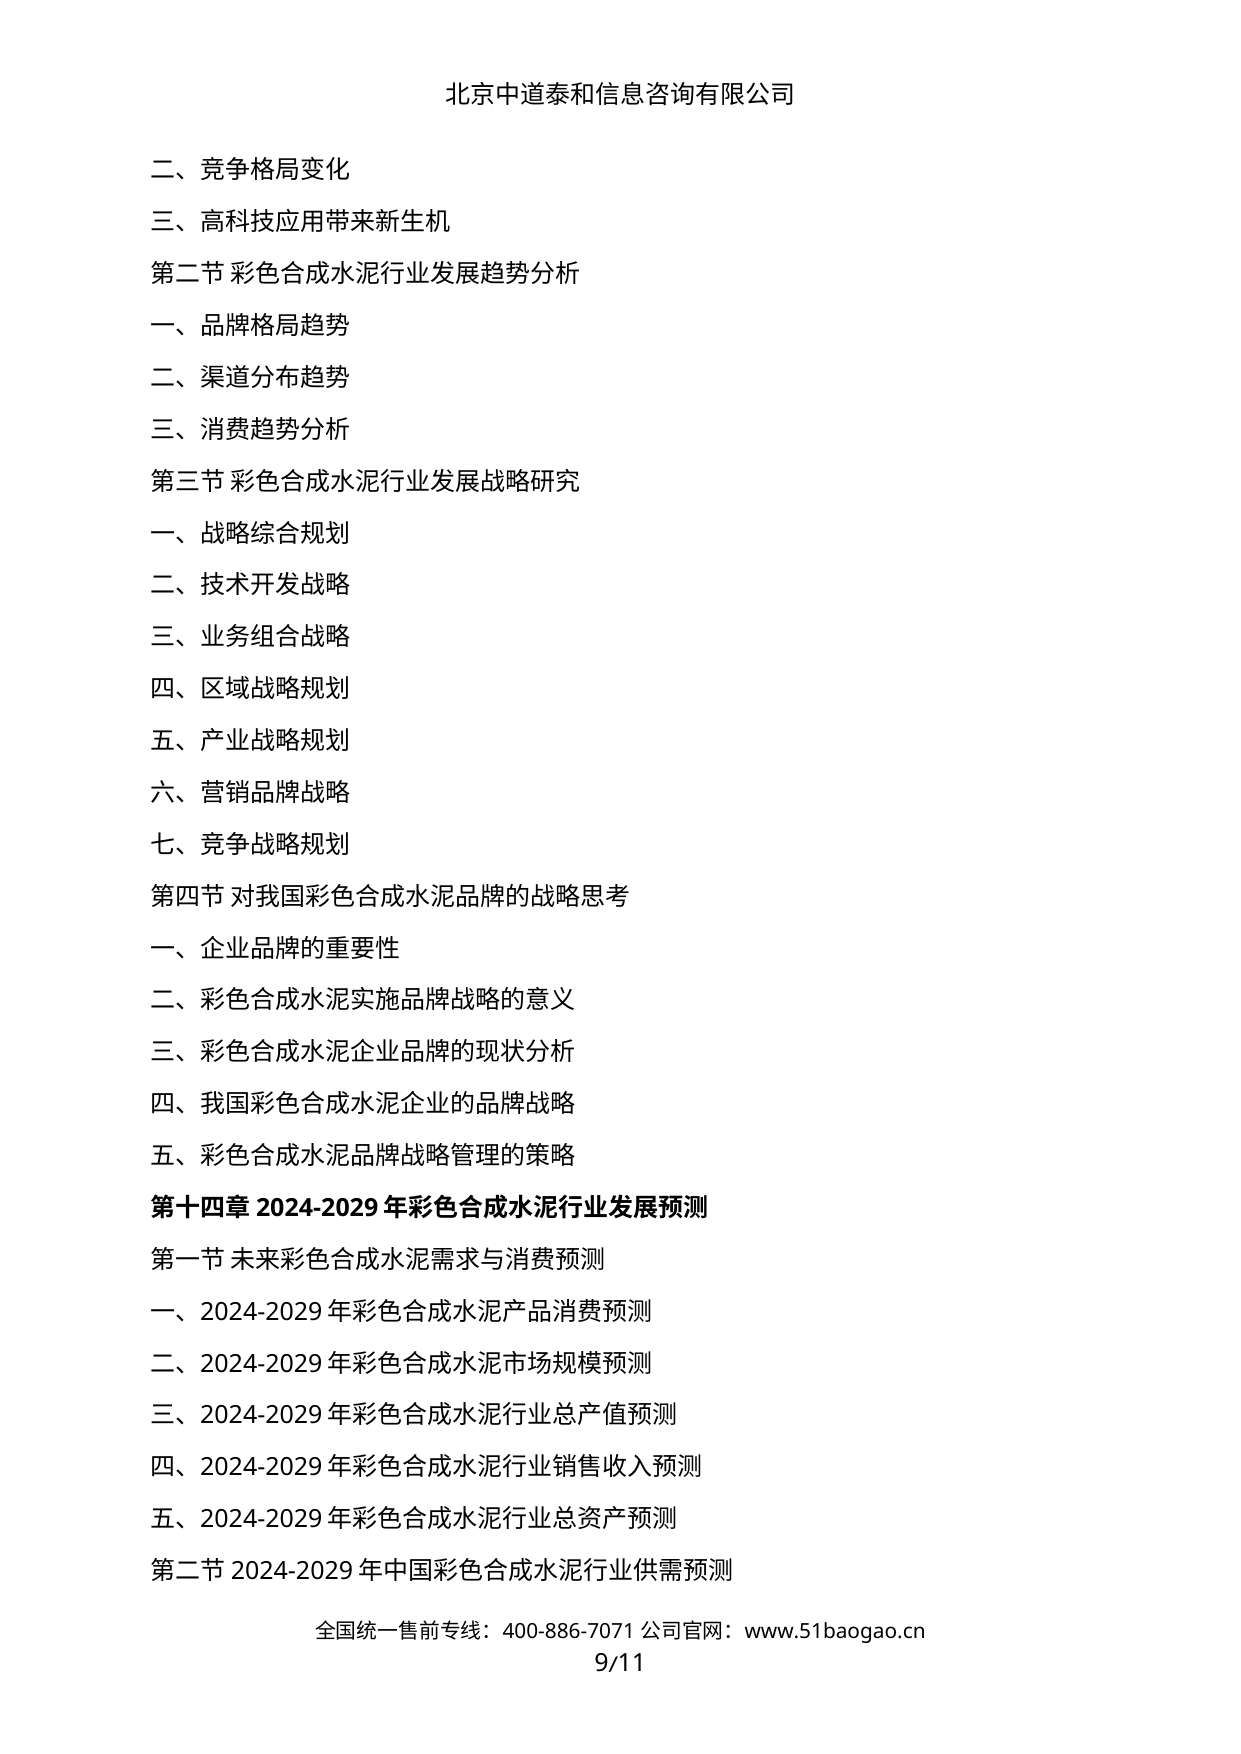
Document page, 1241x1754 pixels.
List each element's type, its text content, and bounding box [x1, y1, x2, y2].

text 三、彩色合成水泥企业品牌的现状分析 [150, 1032, 1090, 1068]
text 第二节 2024-2029年中国彩色合成水泥行业供需预测 [150, 1551, 1090, 1587]
text 二、2024-2029年彩色合成水泥市场规模预测 [150, 1343, 1090, 1379]
text 五、产业战略规划 [150, 721, 1090, 757]
text 二、竞争格局变化 [150, 150, 1090, 186]
text 二、技术开发战略 [150, 565, 1090, 601]
text 第二节 彩色合成水泥行业发展趋势分析 [150, 254, 1090, 290]
text 第三节 彩色合成水泥行业发展战略研究 [150, 461, 1090, 497]
text 一、2024-2029年彩色合成水泥产品消费预测 [150, 1291, 1090, 1327]
text 二、渠道分布趋势 [150, 357, 1090, 394]
text 一、企业品牌的重要性 [150, 928, 1090, 964]
text 六、营销品牌战略 [150, 772, 1090, 809]
text 四、区域战略规划 [150, 669, 1090, 705]
text 三、高科技应用带来新生机 [150, 202, 1090, 238]
text 第十四章 2024-2029年彩色合成水泥行业发展预测 [150, 1187, 1090, 1224]
text 第一节 未来彩色合成水泥需求与消费预测 [150, 1239, 1090, 1276]
text 四、2024-2029年彩色合成水泥行业销售收入预测 [150, 1447, 1090, 1483]
text 三、消费趋势分析 [150, 409, 1090, 446]
text 四、我国彩色合成水泥企业的品牌战略 [150, 1084, 1090, 1120]
text 一、品牌格局趋势 [150, 306, 1090, 342]
text 三、业务组合战略 [150, 617, 1090, 653]
text 二、彩色合成水泥实施品牌战略的意义 [150, 980, 1090, 1016]
text 五、2024-2029年彩色合成水泥行业总资产预测 [150, 1499, 1090, 1535]
text 一、战略综合规划 [150, 513, 1090, 549]
text 七、竞争战略规划 [150, 824, 1090, 861]
text 五、彩色合成水泥品牌战略管理的策略 [150, 1136, 1090, 1172]
text 三、2024-2029年彩色合成水泥行业总产值预测 [150, 1395, 1090, 1431]
text 第四节 对我国彩色合成水泥品牌的战略思考 [150, 876, 1090, 912]
